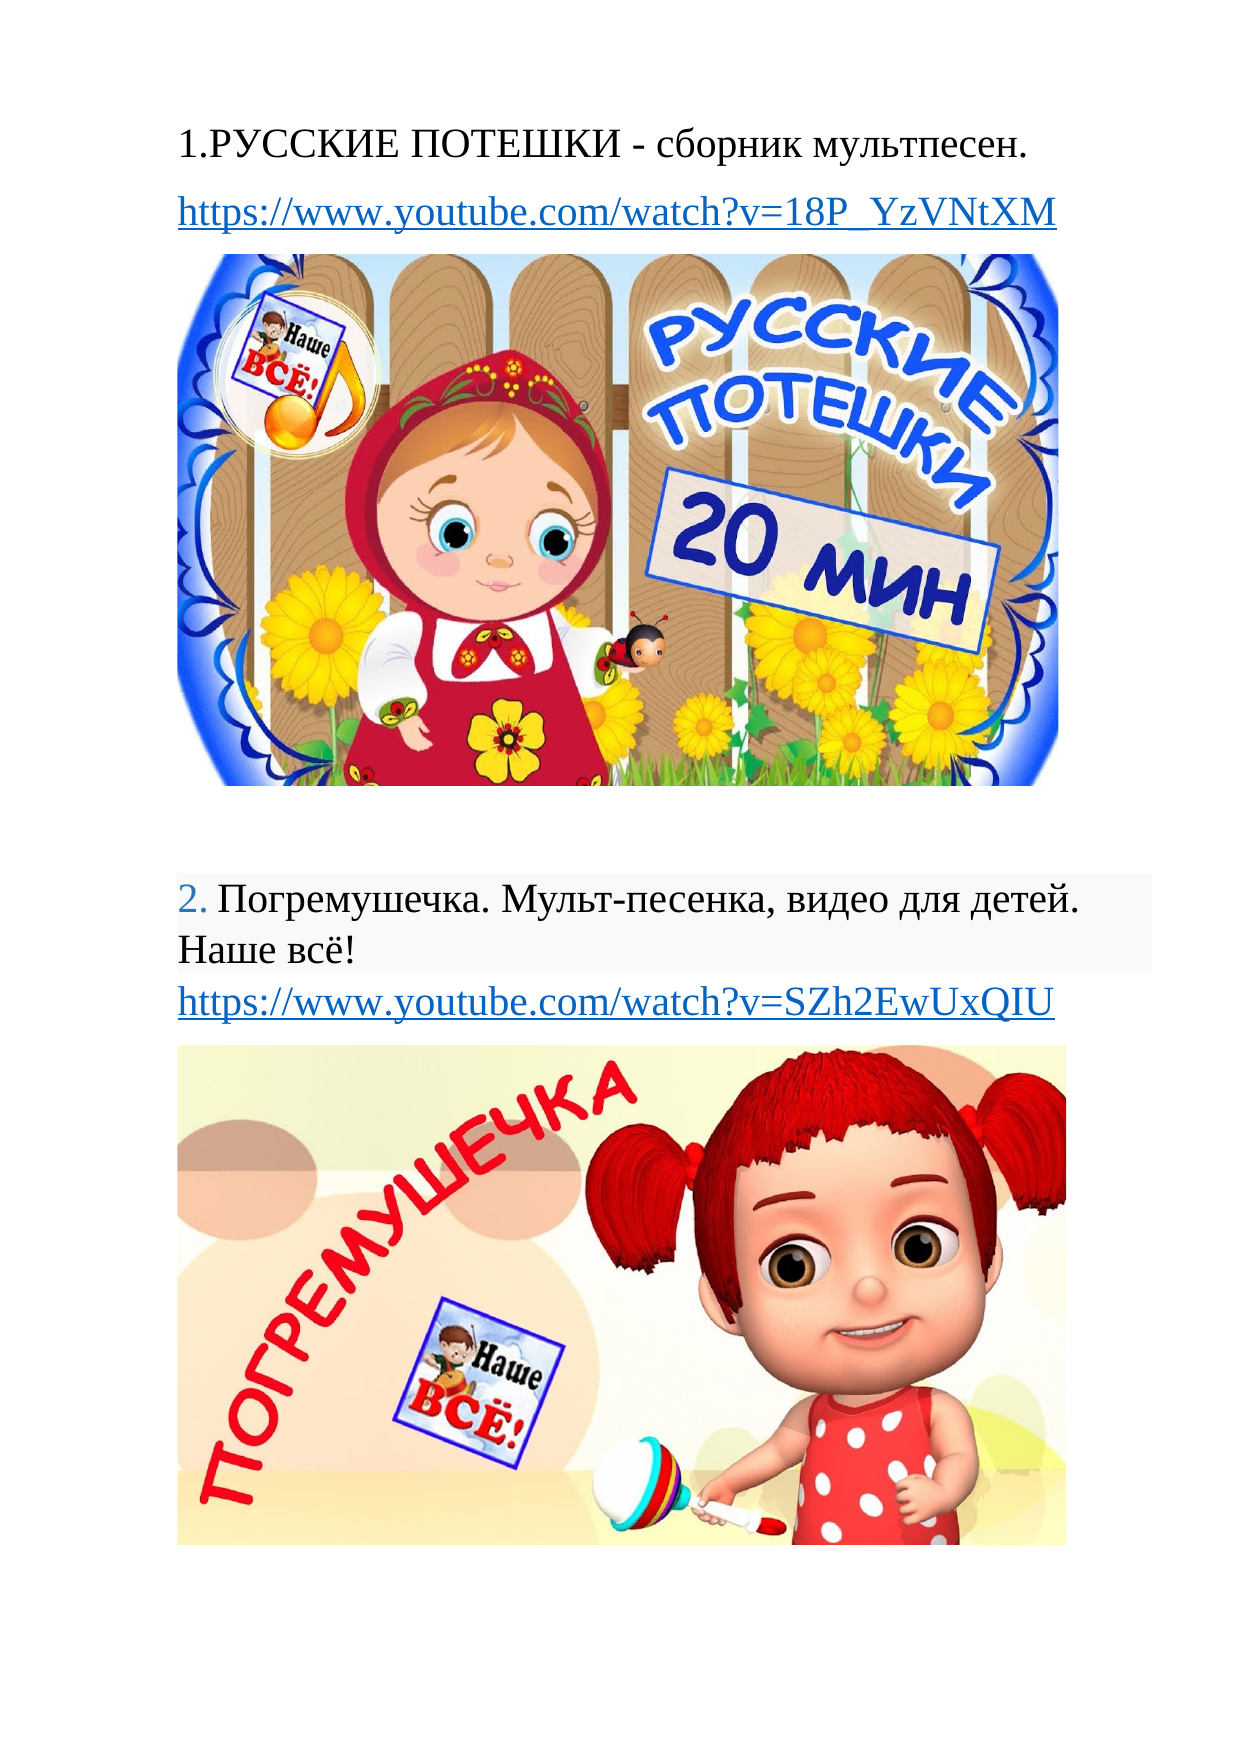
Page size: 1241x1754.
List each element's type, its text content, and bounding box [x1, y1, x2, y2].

text 1.РУССКИЕ ПОТЕШКИ - сборник мультпесен. [177, 118, 1152, 166]
picture [177, 254, 1059, 786]
picture [177, 1045, 1067, 1545]
text https://www.youtube.com/watch?v=18P_YzVNtXM [177, 186, 1152, 234]
text https://www.youtube.com/watch?v=SZh2EwUxQIU [177, 977, 1152, 1024]
subtitle 2. Погремушечка. Мульт-песенка, видео для детей. Наше всё! [177, 873, 1152, 973]
